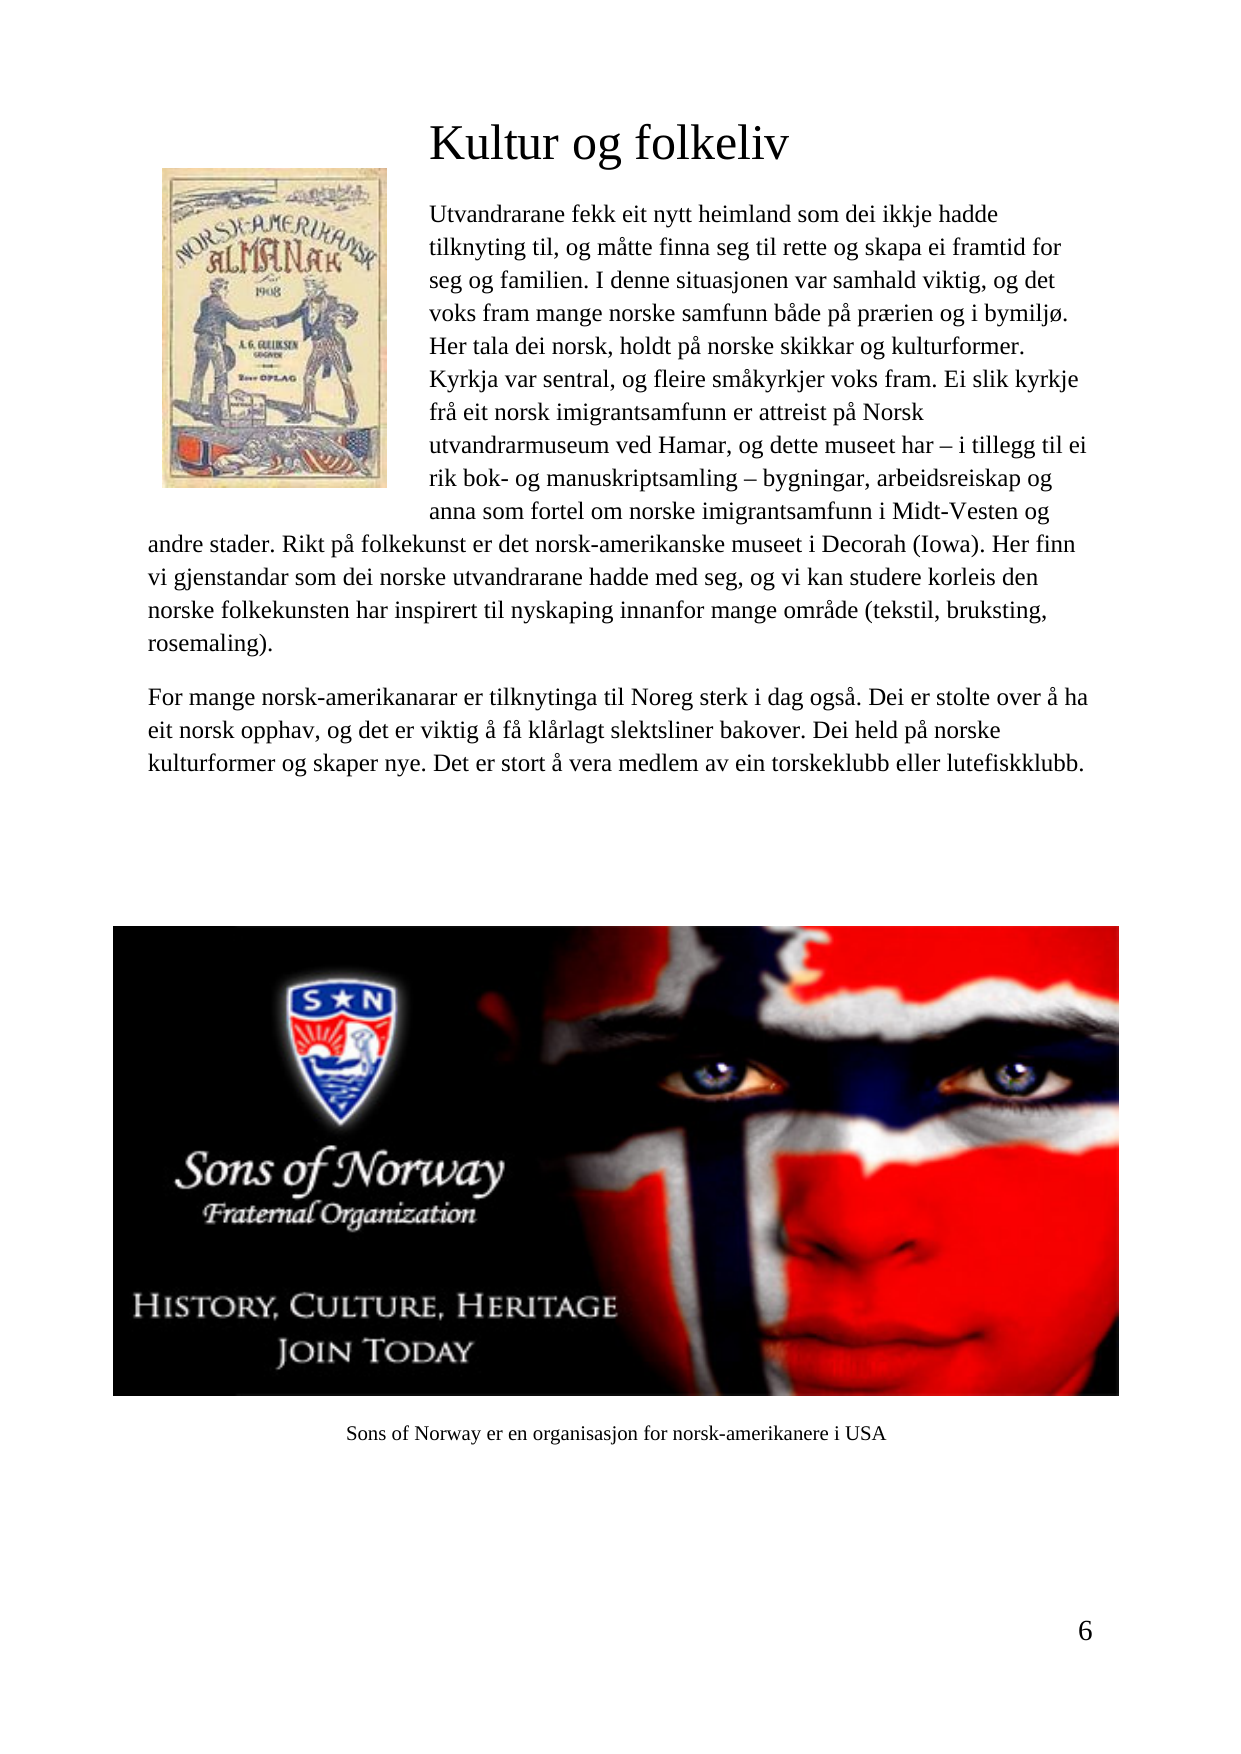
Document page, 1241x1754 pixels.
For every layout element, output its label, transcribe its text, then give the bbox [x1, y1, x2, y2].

text Kultur og folkeliv [410, 112, 1093, 170]
text Utvandrarane fekk eit nytt heimland som dei ikkje hadde tilknyting til, og måtte finna seg til rette og skapa ei framtid for seg og familien. I denne situasjonen var samhald viktig, og det voks fram mange norske samfunn både på prærien og i bymiljø. Her tala dei norsk, holdt på norske skikkar og kulturformer. Kyrkja var sentral, og fleire småkyrkjer voks fram. Ei slik kyrkje frå eit norsk imigrantsamfunn er attreist på Norsk utvandrarmuseum ved Hamar, og dette museet har – i tillegg til ei rik bok- og manuskriptsamling – bygningar, arbeidsreiskap og anna som fortel om norske imigrantsamfunn i Midt-Vesten og andre stader. Rikt på folkekunst er det norsk-amerikanske museet i Decorah (Iowa). Her finn vi gjenstandar som dei norske utvandrarane hadde med seg, og vi kan studere korleis den norske folkekunsten har inspirert til nyskaping innanfor mange område (tekstil, bruksting, rosemaling). [148, 199, 1093, 657]
picture [113, 926, 1119, 1396]
picture [162, 168, 387, 488]
text For mange norsk-amerikanarar er tilknytinga til Noreg sterk i dag også. Dei er stolte over å ha eit norsk opphav, og det er viktig å få klårlagt slektsliner bakover. Dei held på norske kulturformer og skaper nye. Det er stort å vera medlem av ein torskeklubb eller lutefiskklubb. [148, 682, 1093, 777]
